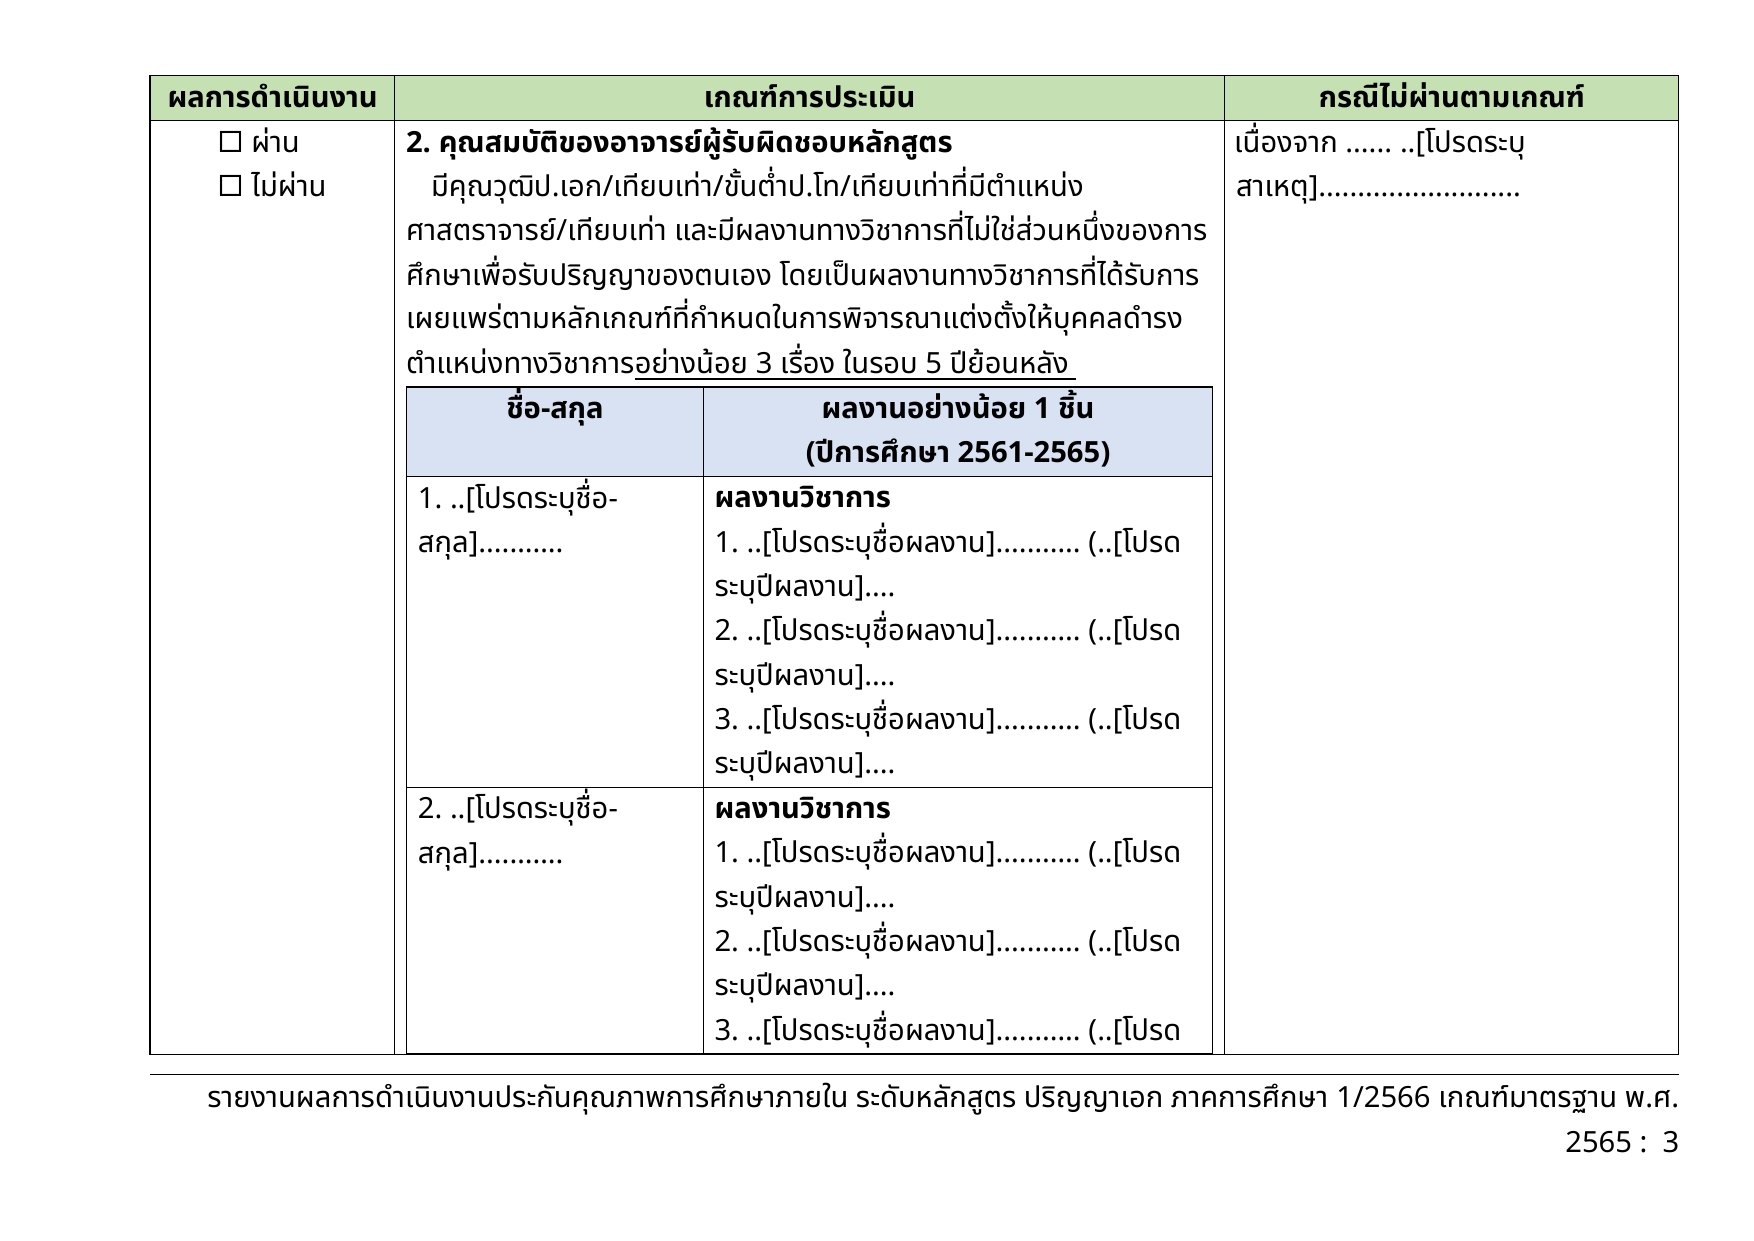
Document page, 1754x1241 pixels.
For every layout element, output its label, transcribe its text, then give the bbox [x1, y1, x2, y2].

table_header เกณฑ์การประเมิน [395, 76, 1224, 120]
table_cell ผ่าน ไม่ผ่าน [151, 121, 394, 1054]
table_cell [395, 121, 1224, 1054]
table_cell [1225, 121, 1678, 1054]
table_header ผลการดำเนินงาน [151, 76, 394, 120]
table_header กรณีไม่ผ่านตามเกณฑ์ [1225, 76, 1678, 120]
